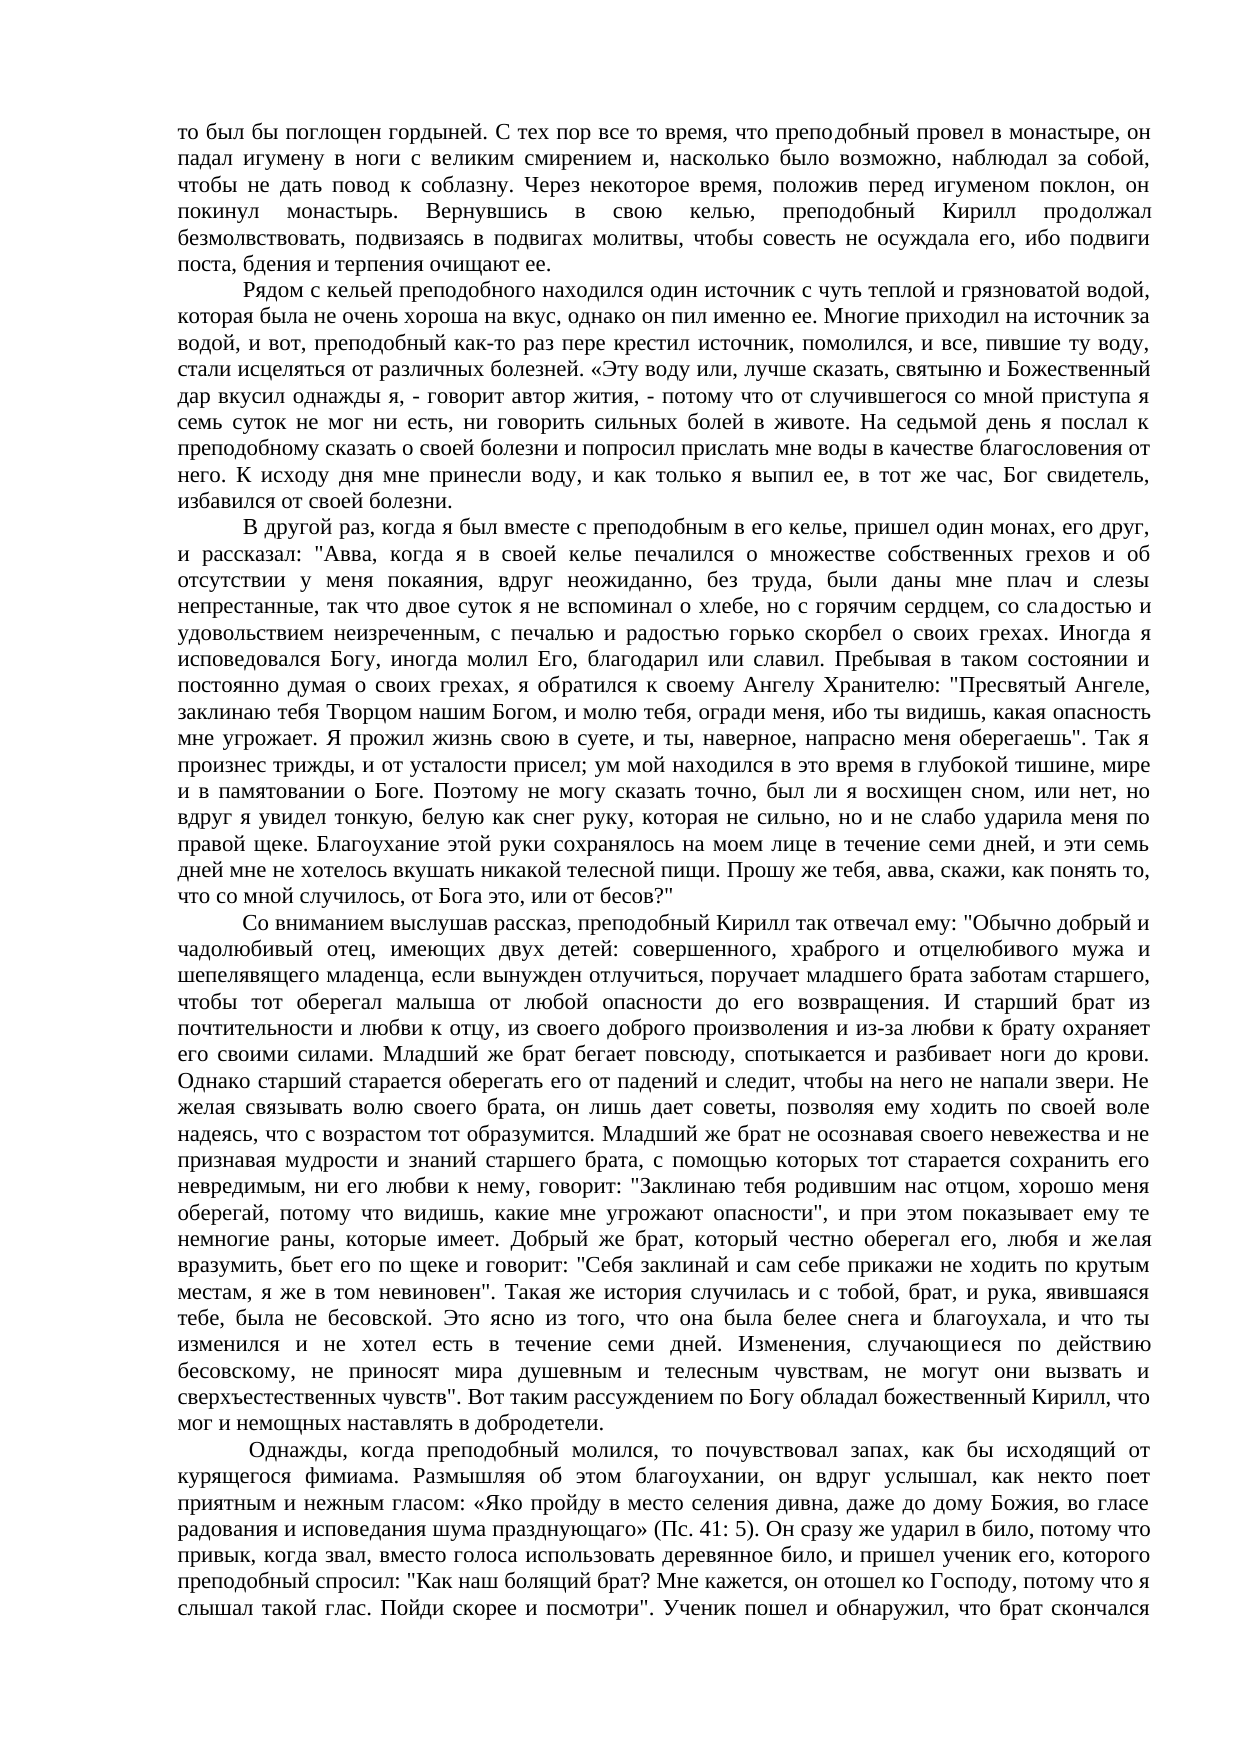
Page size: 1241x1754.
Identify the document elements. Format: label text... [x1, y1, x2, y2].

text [177, 118, 1152, 276]
text Рядом с кельей преподобного находился один источник с чуть теплой и грязноватой водой, которая была не очень хороша на вкус, однако он пил именно ее. Многие приходил на источник за водой, и вот, преподобный как-то раз пере крестил источник, помолился, и все, пившие ту воду, стали исцеляться от различных болезней. «Эту воду или, лучше сказать, святыню и Божественный дар вкусил однажды я, - говорит автор жития, - потому что от случившегося со мной приступа я семь суток не мог ни есть, ни говорить сильных болей в животе. На седьмой день я послал к преподобному сказать о своей болезни и попросил прислать мне воды в качестве благословения от него. К исходу дня мне принесли воду, и как только я выпил ее, в тот же час, Бог свидетель, избавился от своей болезни. [177, 276, 1152, 513]
text В другой раз, когда я был вместе с преподобным в его келье, пришел один монах, его друг, и рассказал: "Авва, когда я в своей келье печалился о множестве собственных грехов и об отсутствии у меня покаяния, вдруг неожиданно, без труда, были даны мне плач и слезы непрестанные, так что двое суток я не вспоминал о хлебе, но с горячим сердцем, со сладостью и удовольствием неизреченным, с печалью и радостью горько скорбел о своих грехах. Иногда я исповедовался Богу, иногда молил Его, благодарил или славил. Пребывая в таком состоянии и постоянно думая о своих грехах, я обратился к своему Ангелу Хранителю: "Пресвятый Ангеле, заклинаю тебя Творцом нашим Богом, и молю тебя, огради меня, ибо ты видишь, какая опасность мне угрожает. Я прожил жизнь свою в суете, и ты, наверное, напрасно меня оберегаешь". Так я произнес трижды, и от усталости присел; ум мой находился в это время в глубокой тишине, мире и в памятовании о Боге. Поэтому не могу сказать точно, был ли я восхищен сном, или нет, но вдруг я увидел тонкую, белую как снег руку, которая не сильно, но и не слабо ударила меня по правой щеке. Благоухание этой руки сохранялось на моем лице в течение семи дней, и эти семь дней мне не хотелось вкушать никакой телесной пищи. Прошу же тебя, авва, скажи, как понять то, что со мной случилось, от Бога это, или от бесов?" [177, 513, 1152, 909]
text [177, 1436, 1152, 1620]
text Со вниманием выслушав рассказ, преподобный Кирилл так отвечал ему: "Обычно добрый и чадолюбивый отец, имеющих двух детей: совершенного, храброго и отцелюбивого мужа и шепелявящего младенца, если вынужден отлучиться, поручает младшего брата заботам старшего, чтобы тот оберегал малыша от любой опасности до его возвращения. И старший брат из почтительности и любви к отцу, из своего доброго произволения и из-за любви к брату охраняет его своими силами. Младший же брат бегает повсюду, спотыкается и разбивает ноги до крови. Однако старший старается оберегать его от падений и следит, чтобы на него не напали звери. Не желая связывать волю своего брата, он лишь дает советы, позволяя ему ходить по своей воле надеясь, что с возрастом тот образумится. Младший же брат не осознавая своего невежества и не признавая мудрости и знаний старшего брата, с помощью которых тот старается сохранить его невредимым, ни его любви к нему, говорит: "Заклинаю тебя родившим нас отцом, хорошо меня оберегай, потому что видишь, какие мне угрожают опасности", и при этом показывает ему те немногие раны, которые имеет. Добрый же брат, который честно оберегал его, любя и желая вразумить, бьет его по щеке и говорит: "Себя заклинай и сам себе прикажи не ходить по крутым местам, я же в том невиновен". Такая же история случилась и с тобой, брат, и рука, явившаяся тебе, была не бесовской. Это ясно из того, что она была белее снега и благоухала, и что ты изменился и не хотел есть в течение семи дней. Изменения, случающиеся по действию бесовскому, не приносят мира душевным и телесным чувствам, не могут они вызвать и сверхъестественных чувств". Вот таким рассуждением по Богу обладал божественный Кирилл, что мог и немощных наставлять в добродетели. [177, 909, 1152, 1436]
